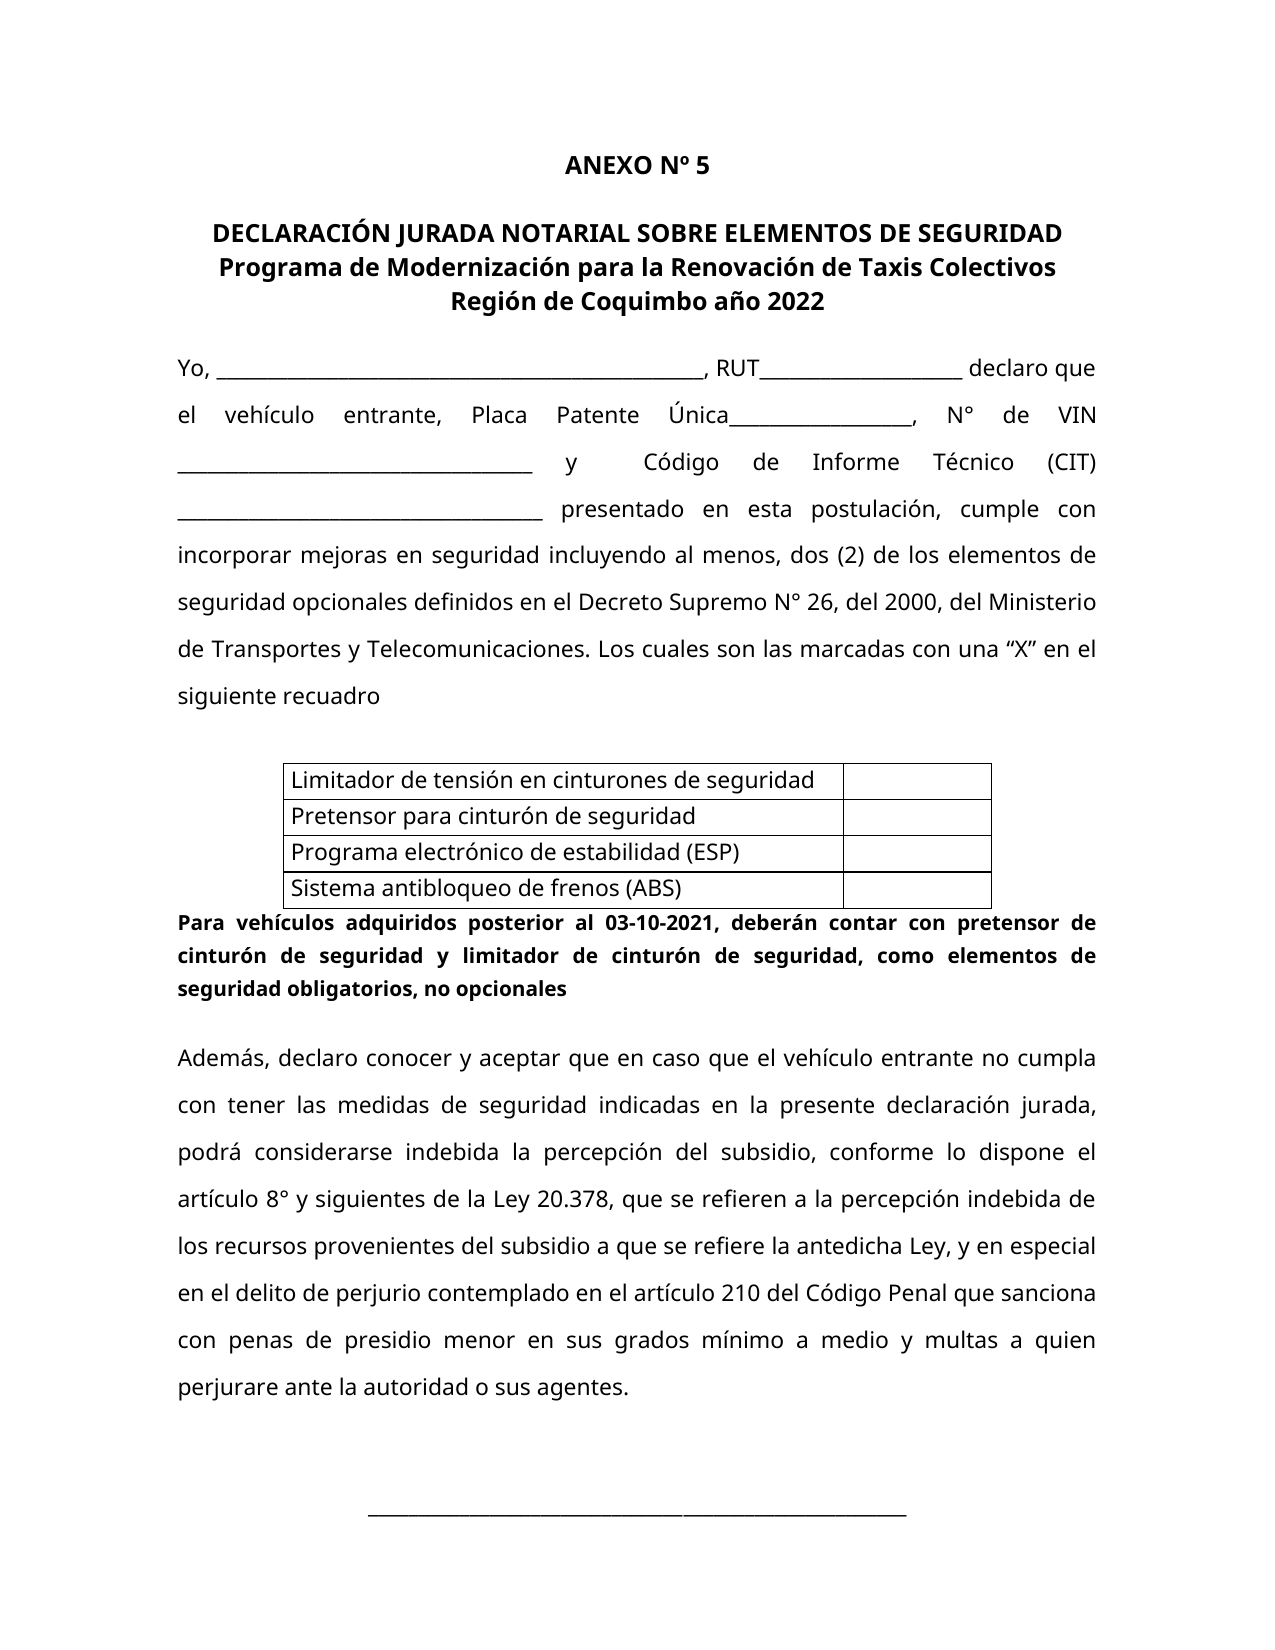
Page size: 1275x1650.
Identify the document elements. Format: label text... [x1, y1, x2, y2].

table_cell Sistema antibloqueo de frenos (ABS) [284, 873, 843, 907]
text Para vehículos adquiridos posterior al 03-10-2021, deberán contar con pretensor de cinturón de seguridad y limitador de cinturón de seguridad, como elementos de seguridad obligatorios, no opcionales [177, 908, 1098, 1002]
text Programa de Modernización para la Renovación de Taxis Colectivos [177, 250, 1098, 284]
text Además, declaro conocer y aceptar que en caso que el vehículo entrante no cumpla con tener las medidas de seguridad indicadas en la presente declaración jurada, podrá considerarse indebida la percepción del subsidio, conforme lo dispone el artículo 8° y siguientes de la Ley 20.378, que se refieren a la percepción indebida de los recursos provenientes del subsidio a que se refiere la antedicha Ley, y en especial en el delito de perjurio contemplado en el artículo 210 del Código Penal que sanciona con penas de presidio menor en sus grados mínimo a medio y multas a quien perjurare ante la autoridad o sus agentes. [177, 1042, 1098, 1402]
text DECLARACIÓN JURADA NOTARIAL SOBRE ELEMENTOS DE SEGURIDAD [177, 216, 1098, 250]
text _____________________________________________________ [177, 1489, 1098, 1520]
table_header Limitador de tensión en cinturones de seguridad [284, 764, 843, 799]
table_cell [844, 800, 991, 835]
text Yo, ________________________________________________, RUT____________________ declaro que el vehículo entrante, Placa Patente Única__________________, N° de VIN ___________________________________ y Código de Informe Técnico (CIT) ____________________________________ presentado en esta postulación, cumple con incorporar mejoras en seguridad incluyendo al menos, dos (2) de los elementos de seguridad opcionales definidos en el Decreto Supremo N° 26, del 2000, del Ministerio de Transportes y Telecomunicaciones. Los cuales son las marcadas con una “X” en el siguiente recuadro [177, 352, 1098, 711]
table_cell Pretensor para cinturón de seguridad [284, 800, 843, 835]
table_cell [844, 836, 991, 871]
table_cell [844, 873, 991, 907]
text Región de Coquimbo año 2022 [177, 284, 1098, 318]
table_cell Programa electrónico de estabilidad (ESP) [284, 836, 843, 871]
table_header [844, 764, 991, 799]
text ANEXO Nº 5 [177, 148, 1098, 182]
